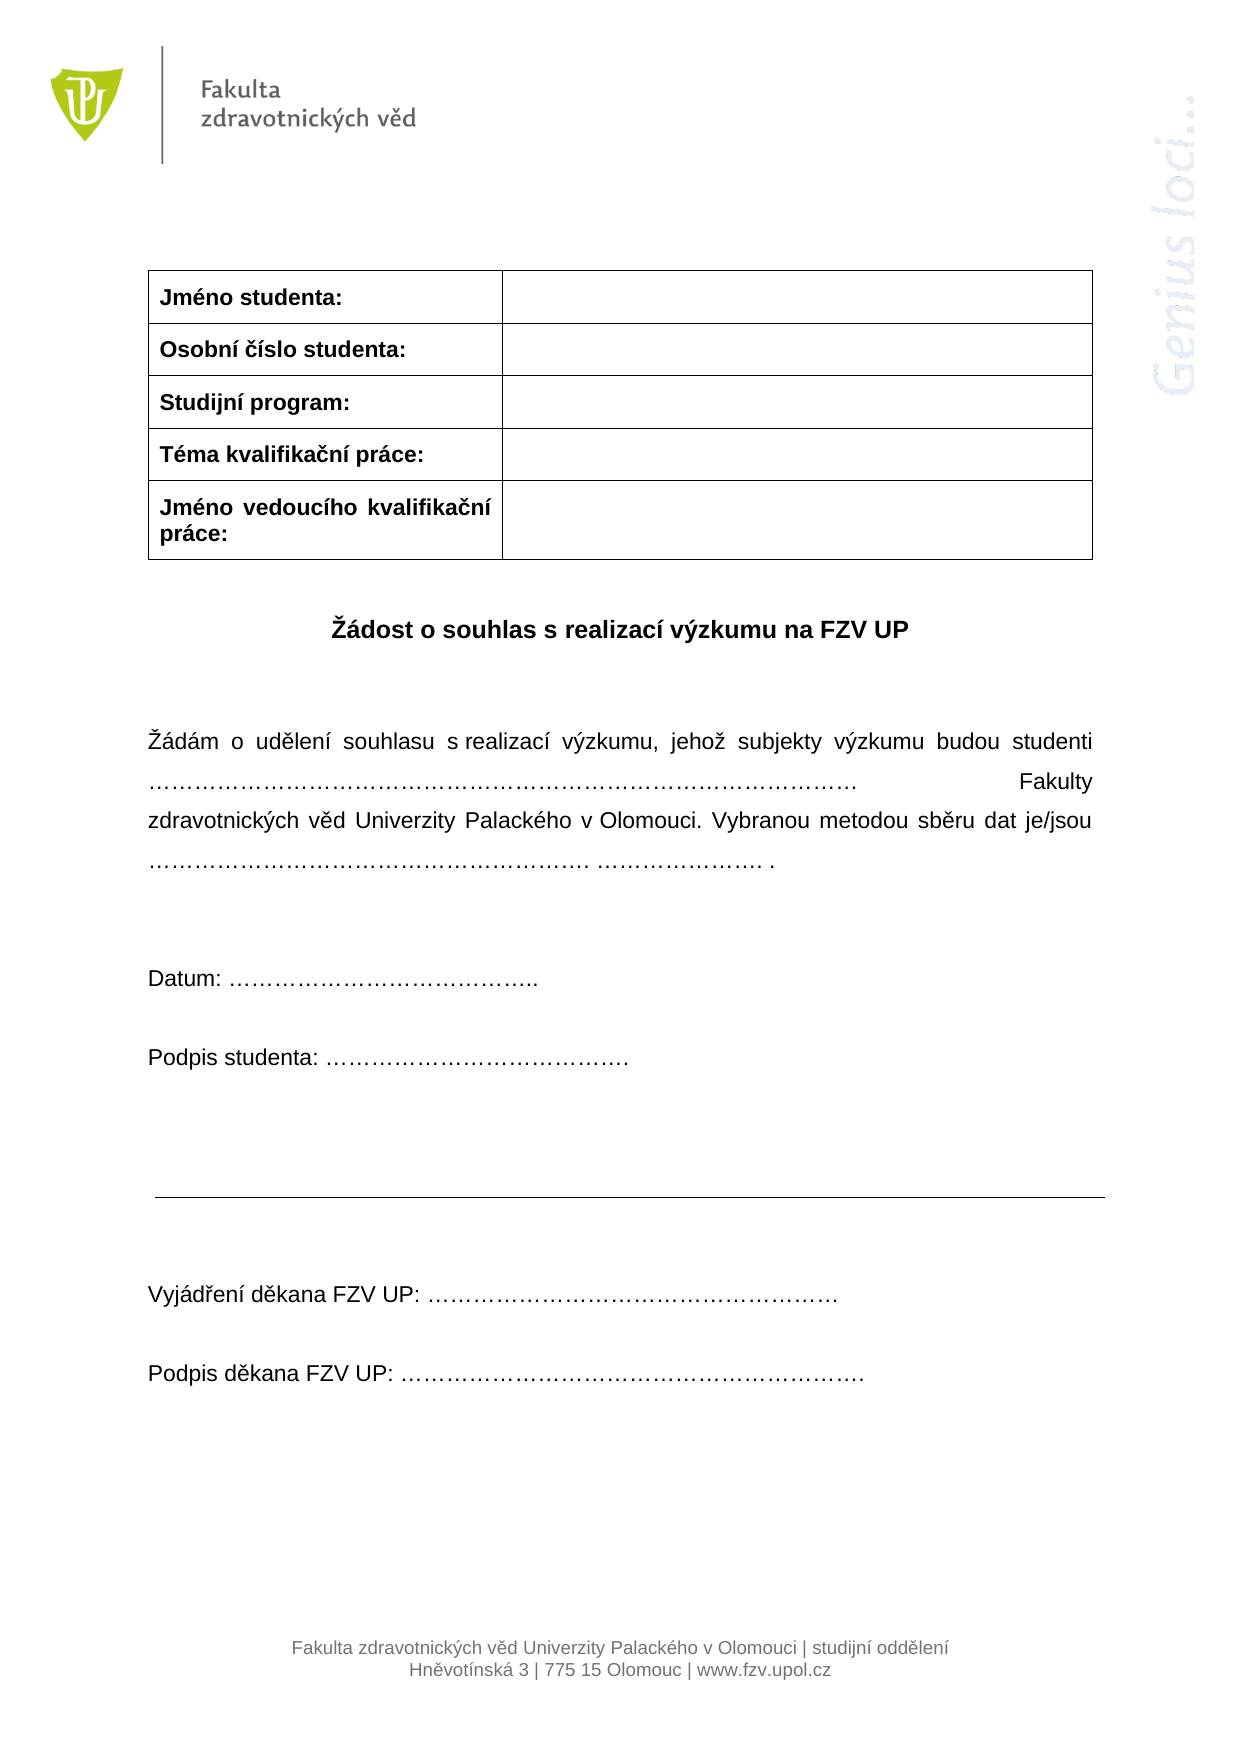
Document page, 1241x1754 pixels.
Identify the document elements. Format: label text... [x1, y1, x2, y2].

text Datum: ………………………………….. [148, 965, 1093, 992]
text Podpis studenta: …………………………………. [148, 1044, 1093, 1071]
picture [1150, 96, 1195, 395]
picture [50, 46, 416, 164]
table_cell [503, 324, 1092, 375]
table_cell Téma kvalifikační práce: [149, 429, 502, 480]
table_cell Osobní číslo studenta: [149, 324, 502, 375]
table_cell [503, 481, 1092, 559]
text Žádost o souhlas s realizací výzkumu na FZV UP [148, 615, 1093, 643]
text Podpis děkana FZV UP: ……………………………………………………. [148, 1360, 1093, 1386]
text Žádám o udělení souhlasu s realizací výzkumu, jehož subjekty výzkumu budou studenti ………………………………………………………………………………… Fakulty zdravotnických věd Univerzity Palackého v Olomouci. Vybranou metodou sběru dat je/jsou …………………………………………………. …………………. . [148, 728, 1093, 873]
table_cell Studijní program: [149, 376, 502, 427]
table_header Jméno studenta: [149, 271, 502, 323]
text Vyjádření děkana FZV UP: ……………………………………………… [148, 1281, 1093, 1307]
table_cell [503, 429, 1092, 480]
table_cell [503, 376, 1092, 427]
table_header [503, 271, 1092, 323]
table_cell Jméno vedoucího kvalifikační práce: [149, 481, 502, 559]
